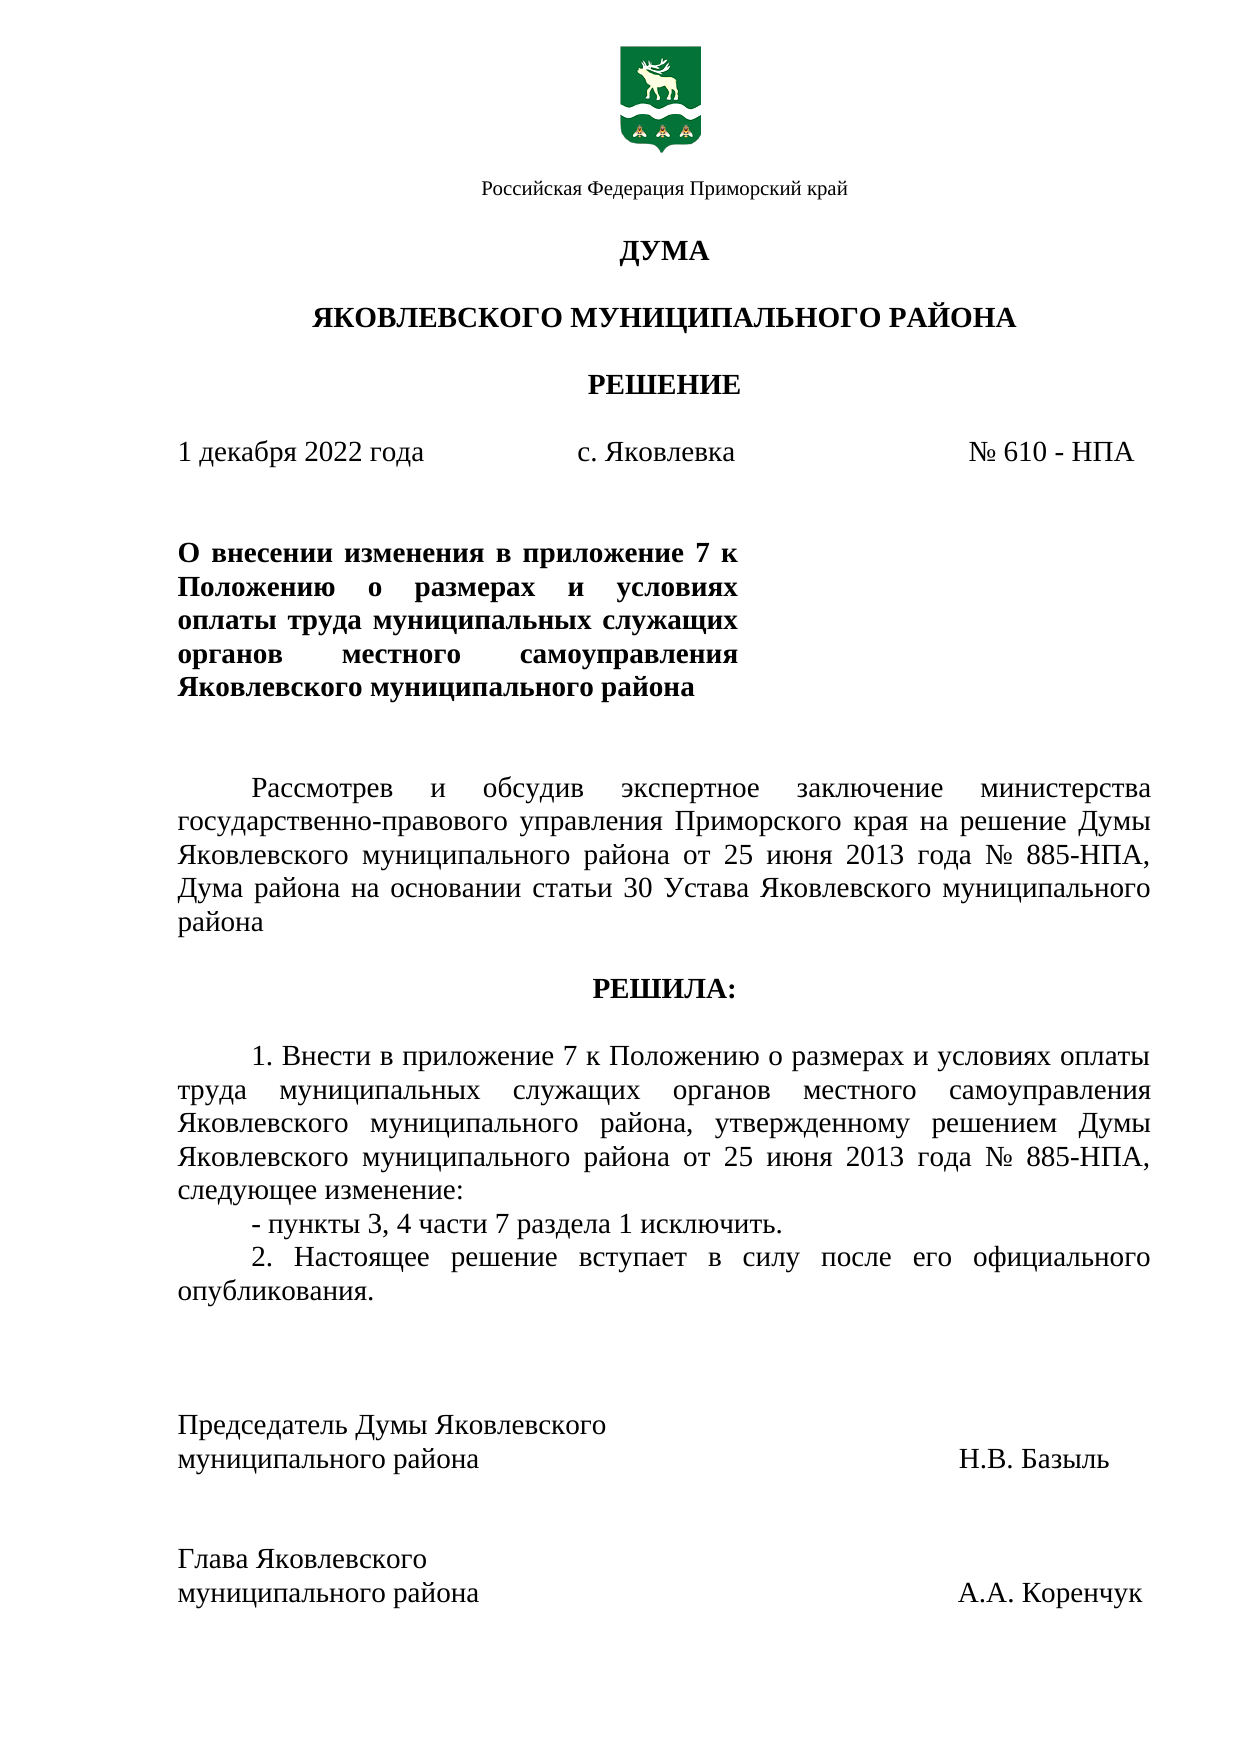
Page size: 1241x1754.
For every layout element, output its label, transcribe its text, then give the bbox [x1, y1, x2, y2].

text 1. Внести в приложение 7 к Положению о размерах и условиях оплаты труда муниципальных служащих органов местного самоуправления Яковлевского муниципального района, утвержденному решением Думы Яковлевского муниципального района от 25 июня 2013 года № 885-НПА, следующее изменение: [177, 1038, 1152, 1206]
text 1 декабря 2022 года с. Яковлевка № 610 - НПА [177, 434, 1152, 468]
text ДУМА [177, 233, 1152, 267]
text Председатель Думы Яковлевского [177, 1407, 1152, 1441]
text РЕШЕНИЕ [177, 367, 1152, 401]
text Рассмотрев и обсудив экспертное заключение министерства государственно-правового управления Приморского края на решение Думы Яковлевского муниципального района от 25 июня 2013 года № 885-НПА, Дума района на основании статьи 30 Устава Яковлевского муниципального района [177, 770, 1152, 938]
picture [619, 45, 701, 151]
text 2. Настоящее решение вступает в силу после его официального опубликования. [177, 1239, 1152, 1307]
text Глава Яковлевского муниципального района А.А. Коренчук [177, 1541, 1152, 1633]
text муниципального района Н.В. Базыль [177, 1441, 1152, 1474]
text Российская Федерация Приморский край [177, 176, 1152, 200]
text РЕШИЛА: [177, 971, 1152, 1005]
text О внесении изменения в приложение 7 к Положению о размерах и условиях оплаты труда муниципальных служащих органов местного самоуправления Яковлевского муниципального района [177, 535, 738, 703]
text - пункты 3, 4 части 7 раздела 1 исключить. [177, 1206, 1152, 1239]
text ЯКОВЛЕВСКОГО МУНИЦИПАЛЬНОГО РАЙОНА [177, 267, 1152, 334]
